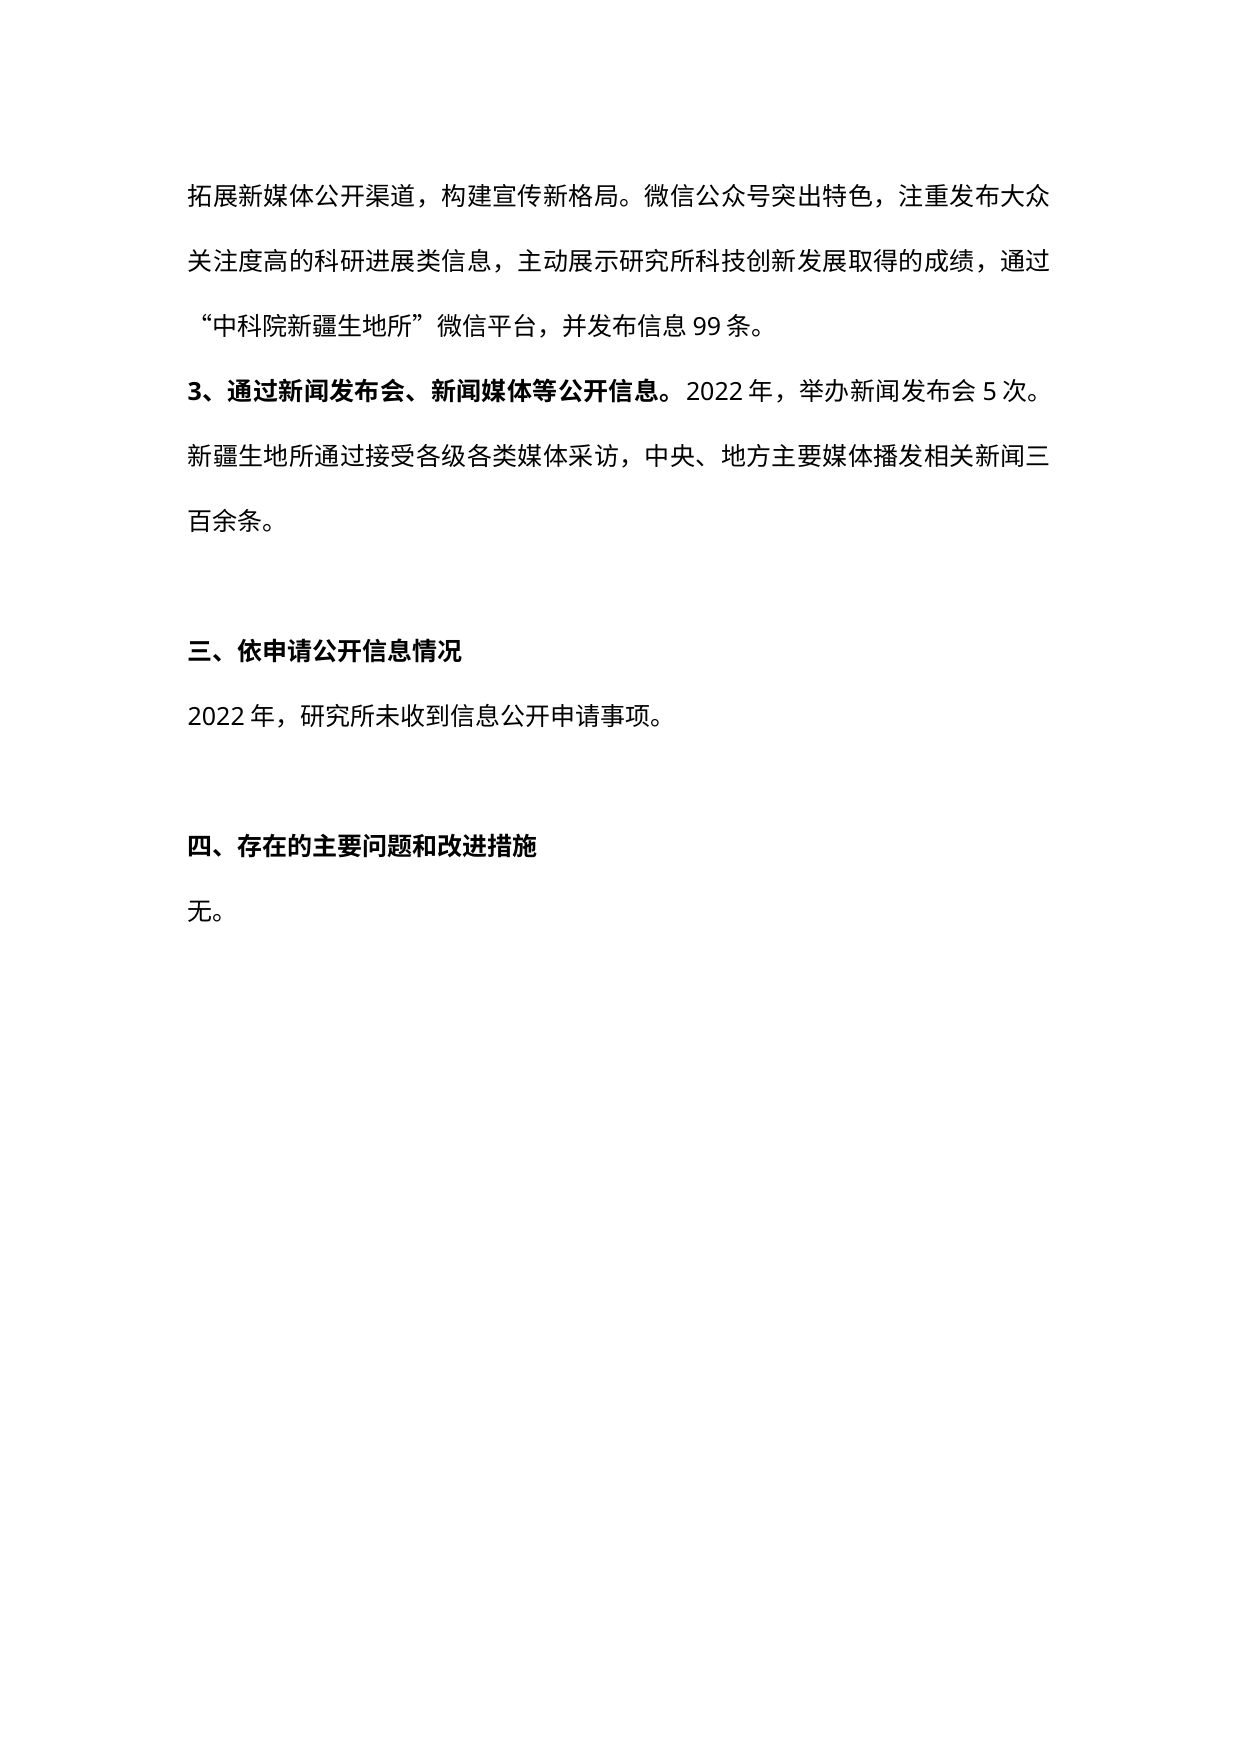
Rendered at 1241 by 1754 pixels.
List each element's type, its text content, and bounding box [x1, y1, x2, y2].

text 2022年，研究所未收到信息公开申请事项。 [187, 682, 1053, 747]
text 3、通过新闻发布会、新闻媒体等公开信息。2022年，举办新闻发布会5次。新疆生地所通过接受各级各类媒体采访，中央、地方主要媒体播发相关新闻三百余条。 [187, 357, 1053, 552]
text 无。 [187, 877, 1053, 942]
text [187, 162, 1053, 357]
text 四、存在的主要问题和改进措施 [187, 812, 1053, 877]
text 三、依申请公开信息情况 [187, 617, 1053, 682]
